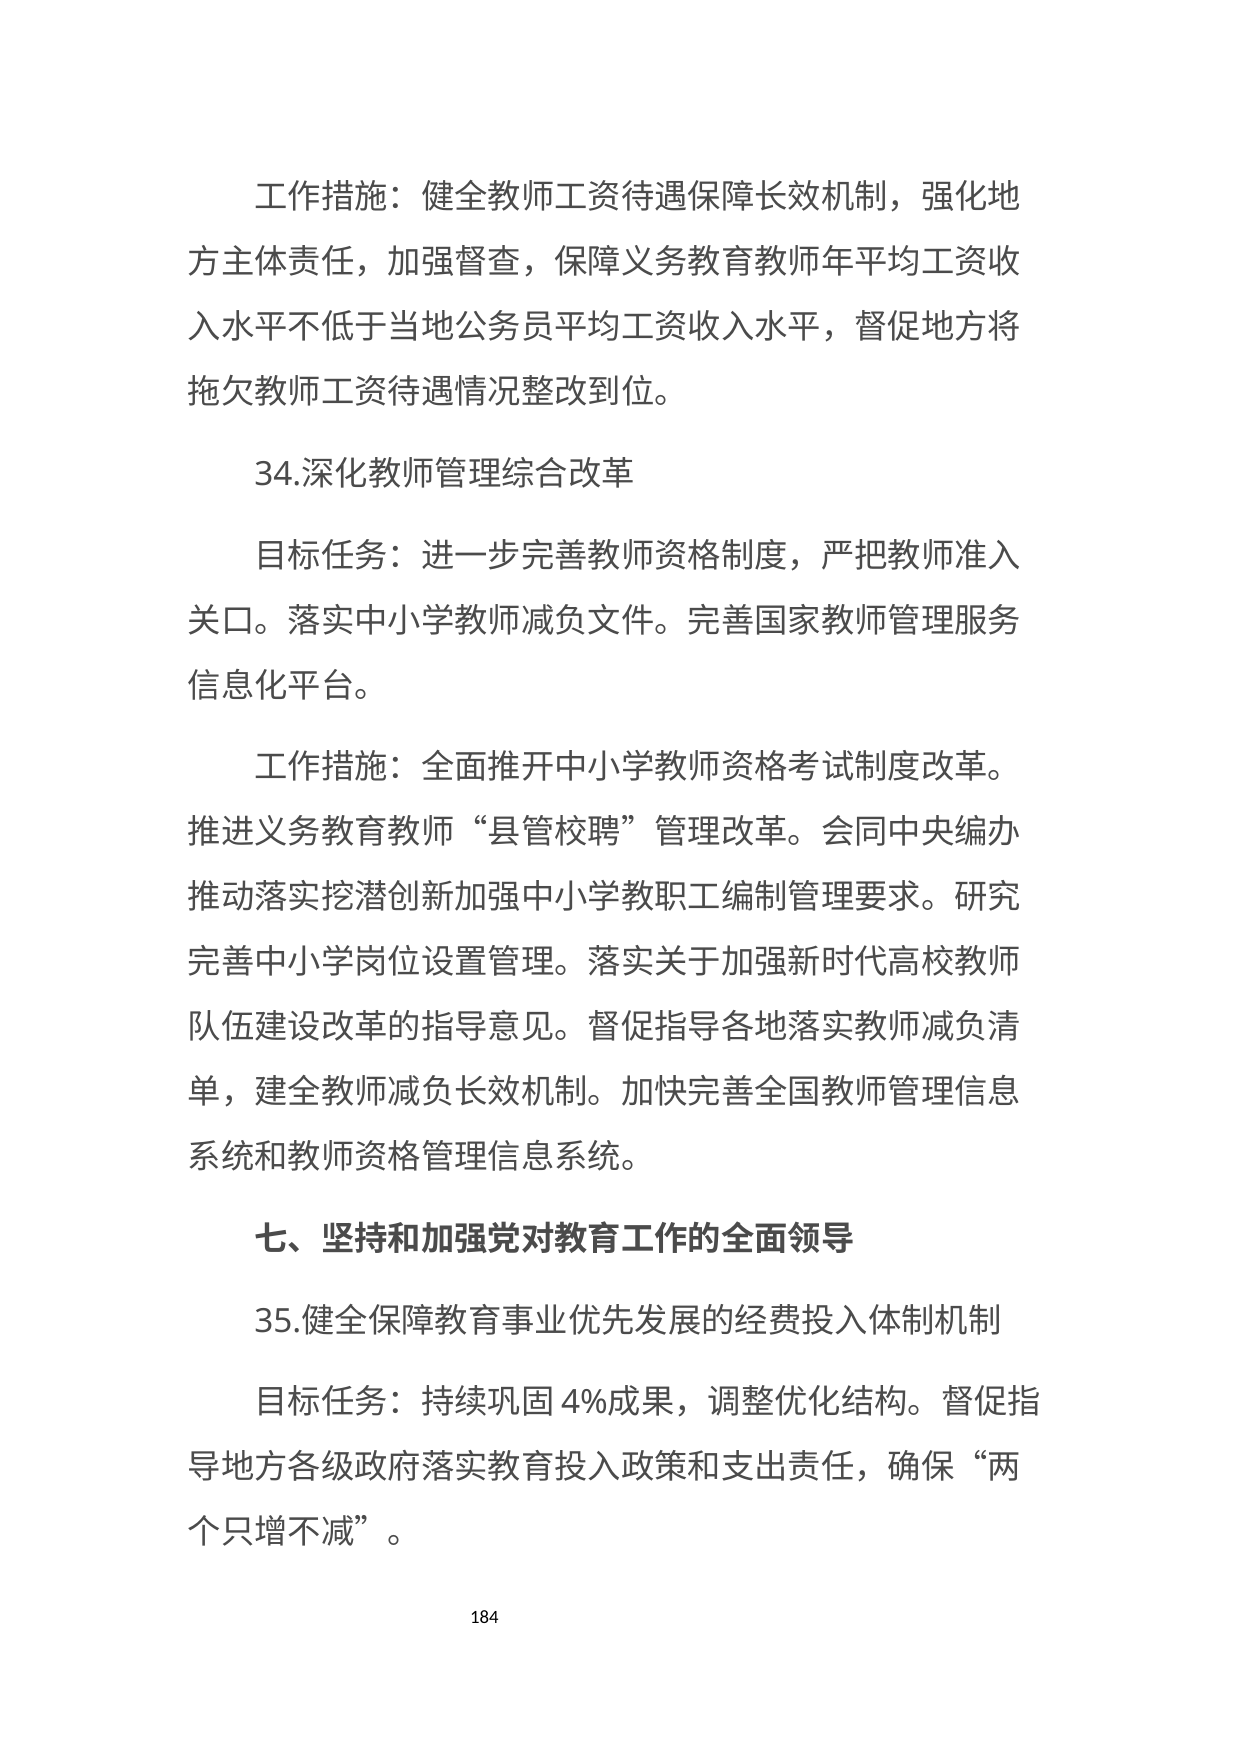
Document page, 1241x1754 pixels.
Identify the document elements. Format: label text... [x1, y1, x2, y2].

text 目标任务：进一步完善教师资格制度，严把教师准入关口。落实中小学教师减负文件。完善国家教师管理服务信息化平台。 [187, 520, 1053, 715]
text 工作措施：全面推开中小学教师资格考试制度改革。推进义务教育教师“县管校聘”管理改革。会同中央编办推动落实挖潜创新加强中小学教职工编制管理要求。研究完善中小学岗位设置管理。落实关于加强新时代高校教师队伍建设改革的指导意见。督促指导各地落实教师减负清单，建全教师减负长效机制。加快完善全国教师管理信息系统和教师资格管理信息系统。 [187, 732, 1053, 1187]
text 七、坚持和加强党对教育工作的全面领导 [187, 1204, 1053, 1269]
text 工作措施：健全教师工资待遇保障长效机制，强化地方主体责任，加强督查，保障义务教育教师年平均工资收入水平不低于当地公务员平均工资收入水平，督促地方将拖欠教师工资待遇情况整改到位。 [187, 162, 1053, 422]
text 35.健全保障教育事业优先发展的经费投入体制机制 [187, 1285, 1053, 1350]
text 目标任务：持续巩固4%成果，调整优化结构。督促指导地方各级政府落实教育投入政策和支出责任，确保“两个只增不减”。 [187, 1367, 1053, 1562]
text 34.深化教师管理综合改革 [187, 439, 1053, 504]
